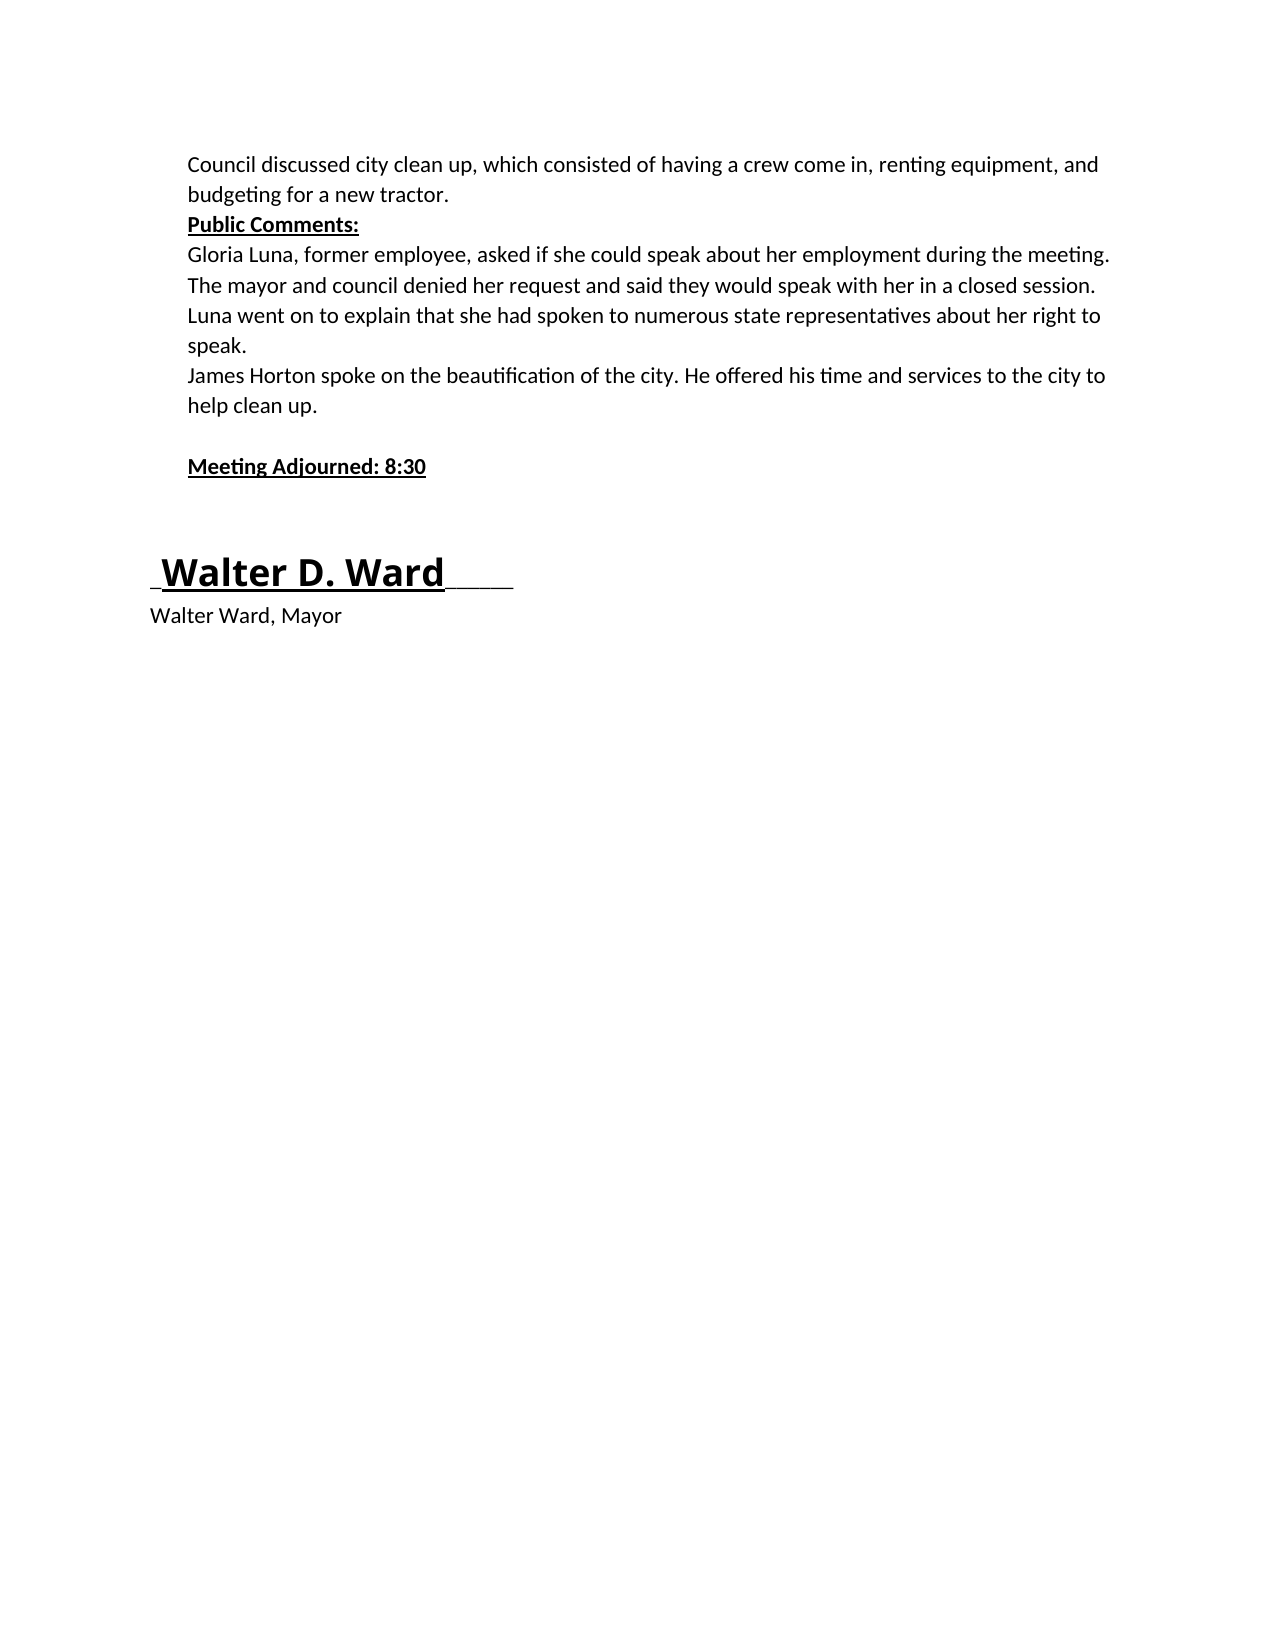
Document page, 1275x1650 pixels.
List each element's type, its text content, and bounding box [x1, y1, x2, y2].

text Walter Ward, Mayor [150, 601, 1125, 629]
text Meeting Adjourned: 8:30 [150, 452, 1125, 480]
text Gloria Luna, former employee, asked if she could speak about her employment during the meeting. The mayor and council denied her request and said they would speak with her in a closed session. Luna went on to explain that she had spoken to numerous state representatives about her right to speak. [187, 241, 1125, 359]
text Council discussed city clean up, which consisted of having a crew come in, renting equipment, and budgeting for a new tractor. [187, 150, 1125, 208]
text James Horton spoke on the beautification of the city. He offered his time and services to the city to help clean up. [187, 361, 1125, 420]
text Public Comments: [187, 210, 1125, 238]
text _Walter D. Ward______ [150, 546, 1125, 597]
